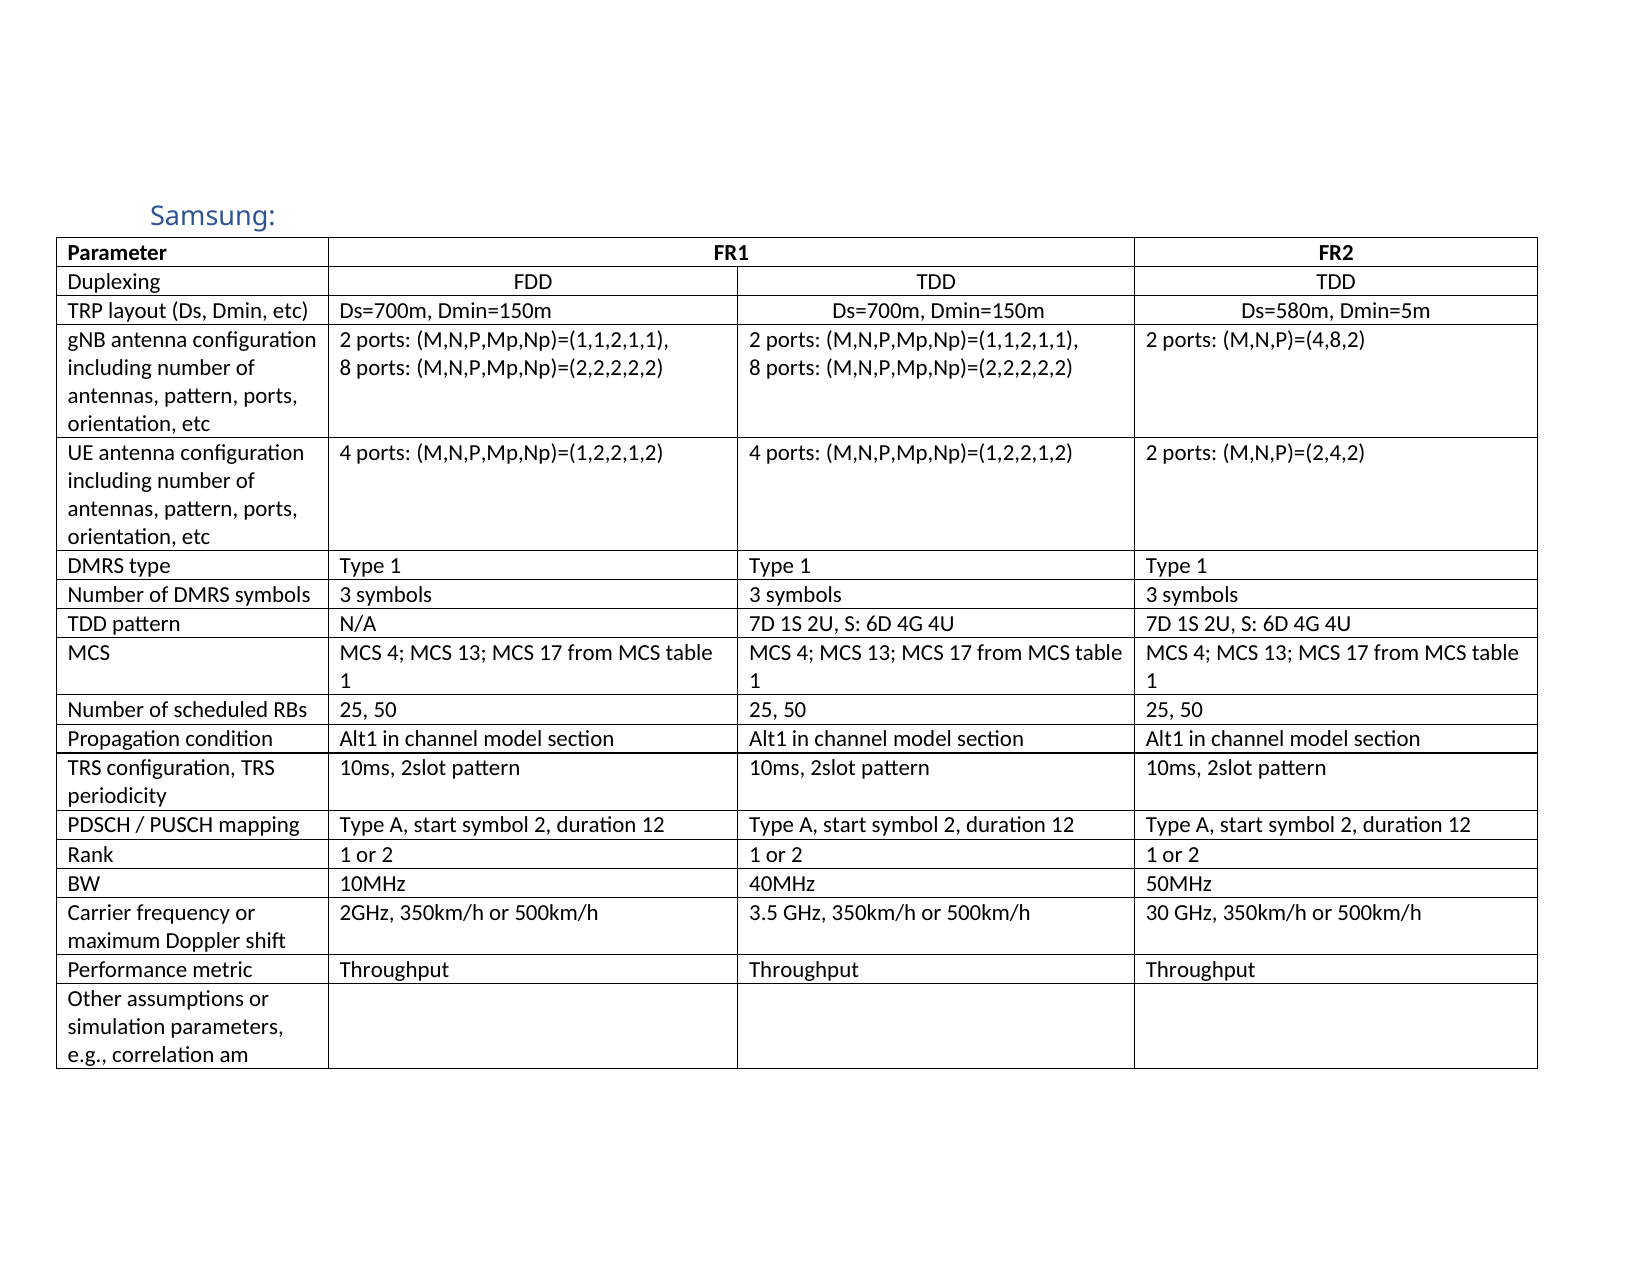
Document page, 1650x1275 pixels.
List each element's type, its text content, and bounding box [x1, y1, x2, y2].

table_cell MCS [57, 638, 328, 694]
table_cell 3 symbols [329, 580, 737, 608]
table_cell Rank [57, 840, 328, 868]
table_cell N/A [329, 609, 737, 637]
table_cell Throughput [1135, 955, 1537, 983]
table_header FR2 [1135, 238, 1537, 266]
table_cell 3 symbols [1135, 580, 1537, 608]
table_cell Alt1 in channel model section [329, 725, 737, 752]
table_cell 10ms, 2slot pattern [329, 754, 737, 809]
table_cell 4 ports: (M,N,P,Mp,Np)=(1,2,2,1,2) [738, 438, 1134, 550]
table_cell DMRS type [57, 551, 328, 579]
table_cell Alt1 in channel model section [1135, 725, 1537, 752]
table_cell 3 symbols [738, 580, 1134, 608]
table_cell TDD [1135, 267, 1537, 295]
table_cell Type A, start symbol 2, duration 12 [738, 811, 1134, 839]
table_cell 50MHz [1135, 869, 1537, 897]
table_cell Carrier frequency or maximum Doppler shift [57, 898, 328, 954]
table_cell 4 ports: (M,N,P,Mp,Np)=(1,2,2,1,2) [329, 438, 737, 550]
table_cell TDD pattern [57, 609, 328, 637]
table_cell 10MHz [329, 869, 737, 897]
table_cell [1135, 984, 1537, 1068]
table_cell 30 GHz, 350km/h or 500km/h [1135, 898, 1537, 954]
table_header Parameter [57, 238, 328, 266]
table_cell Duplexing [57, 267, 328, 295]
table_cell Ds=700m, Dmin=150m [329, 296, 737, 324]
table_cell UE antenna configuration including number of antennas, pattern, ports, orientation, etc [57, 438, 328, 550]
table_cell 10ms, 2slot pattern [738, 754, 1134, 809]
table_cell Throughput [329, 955, 737, 983]
table_cell Performance metric [57, 955, 328, 983]
table_cell 3.5 GHz, 350km/h or 500km/h [738, 898, 1134, 954]
table_cell 10ms, 2slot pattern [1135, 754, 1537, 809]
table_cell 25, 50 [1135, 695, 1537, 723]
table_cell MCS 4; MCS 13; MCS 17 from MCS table 1 [329, 638, 737, 694]
table_cell TRP layout (Ds, Dmin, etc) [57, 296, 328, 324]
table_cell Type 1 [329, 551, 737, 579]
table_cell Type A, start symbol 2, duration 12 [329, 811, 737, 839]
table_cell 1 or 2 [1135, 840, 1537, 868]
table_cell 2 ports: (M,N,P,Mp,Np)=(1,1,2,1,1), 8 ports: (M,N,P,Mp,Np)=(2,2,2,2,2) [738, 325, 1134, 437]
table_cell 2GHz, 350km/h or 500km/h [329, 898, 737, 954]
table_cell TRS configuration, TRS periodicity [57, 754, 328, 809]
table_cell PDSCH / PUSCH mapping [57, 811, 328, 839]
table_cell [738, 984, 1134, 1068]
table_cell 2 ports: (M,N,P)=(4,8,2) [1135, 325, 1537, 437]
table_cell MCS 4; MCS 13; MCS 17 from MCS table 1 [1135, 638, 1537, 694]
table_cell FDD [329, 267, 737, 295]
table_cell 1 or 2 [329, 840, 737, 868]
table_cell Ds=700m, Dmin=150m [738, 296, 1134, 324]
table_cell 2 ports: (M,N,P,Mp,Np)=(1,1,2,1,1), 8 ports: (M,N,P,Mp,Np)=(2,2,2,2,2) [329, 325, 737, 437]
table_cell [329, 984, 737, 1068]
table_cell 40MHz [738, 869, 1134, 897]
table_cell 25, 50 [329, 695, 737, 723]
table_cell 25, 50 [738, 695, 1134, 723]
table_cell Alt1 in channel model section [738, 725, 1134, 752]
table_cell Number of DMRS symbols [57, 580, 328, 608]
table_cell BW [57, 869, 328, 897]
table_cell 2 ports: (M,N,P)=(2,4,2) [1135, 438, 1537, 550]
table_cell Other assumptions or simulation parameters, e.g., correlation am [57, 984, 328, 1068]
table_cell 7D 1S 2U, S: 6D 4G 4U [738, 609, 1134, 637]
table_cell Throughput [738, 955, 1134, 983]
table_cell Type 1 [738, 551, 1134, 579]
table_cell Ds=580m, Dmin=5m [1135, 296, 1537, 324]
table_cell 7D 1S 2U, S: 6D 4G 4U [1135, 609, 1537, 637]
table_cell TDD [738, 267, 1134, 295]
table_header FR1 [329, 238, 1134, 266]
table_cell Propagation condition [57, 725, 328, 752]
table_cell Number of scheduled RBs [57, 695, 328, 723]
table_cell gNB antenna configuration including number of antennas, pattern, ports, orientation, etc [57, 325, 328, 437]
table_cell Type 1 [1135, 551, 1537, 579]
table_cell Type A, start symbol 2, duration 12 [1135, 811, 1537, 839]
subtitle Samsung: [150, 197, 1500, 234]
table_cell MCS 4; MCS 13; MCS 17 from MCS table 1 [738, 638, 1134, 694]
table_cell 1 or 2 [738, 840, 1134, 868]
